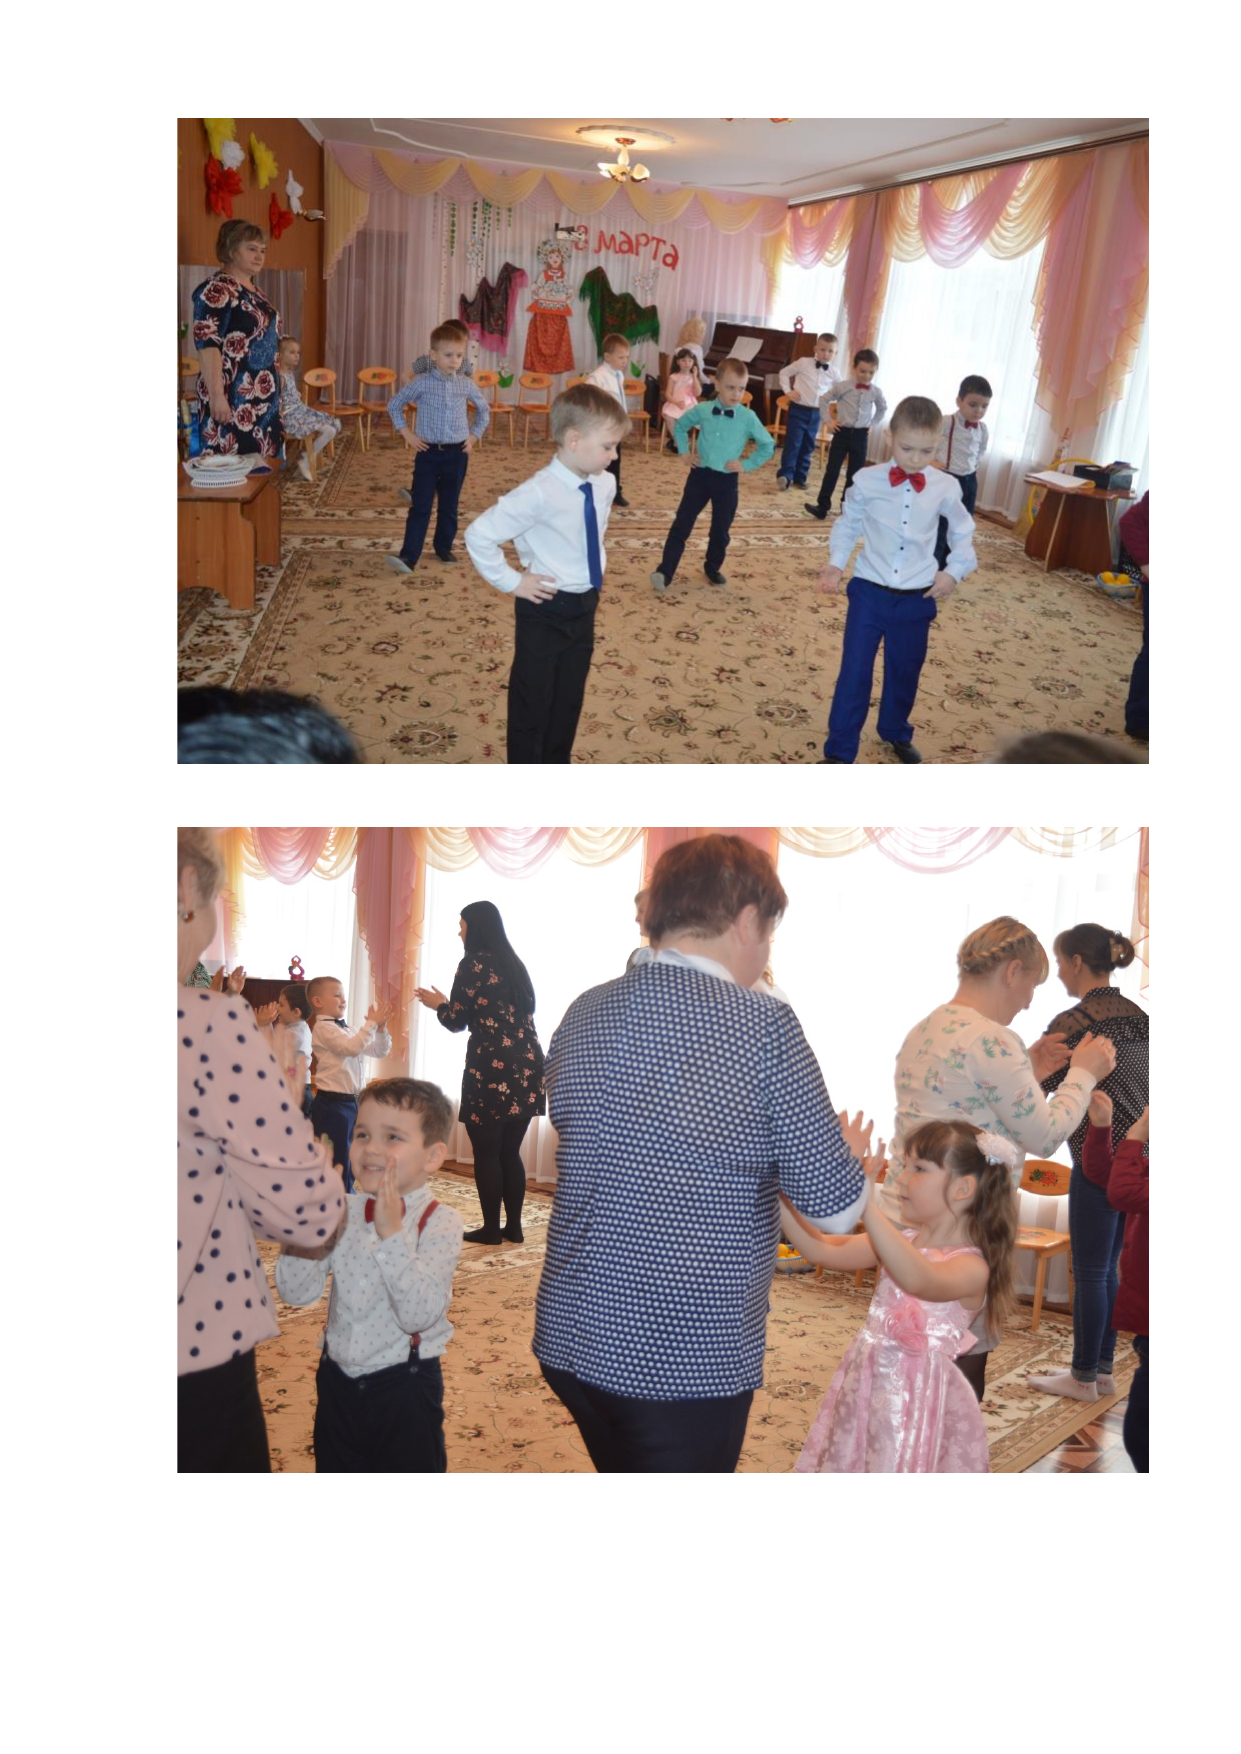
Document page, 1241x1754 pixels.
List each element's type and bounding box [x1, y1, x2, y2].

picture [177, 118, 1149, 764]
picture [177, 827, 1149, 1473]
